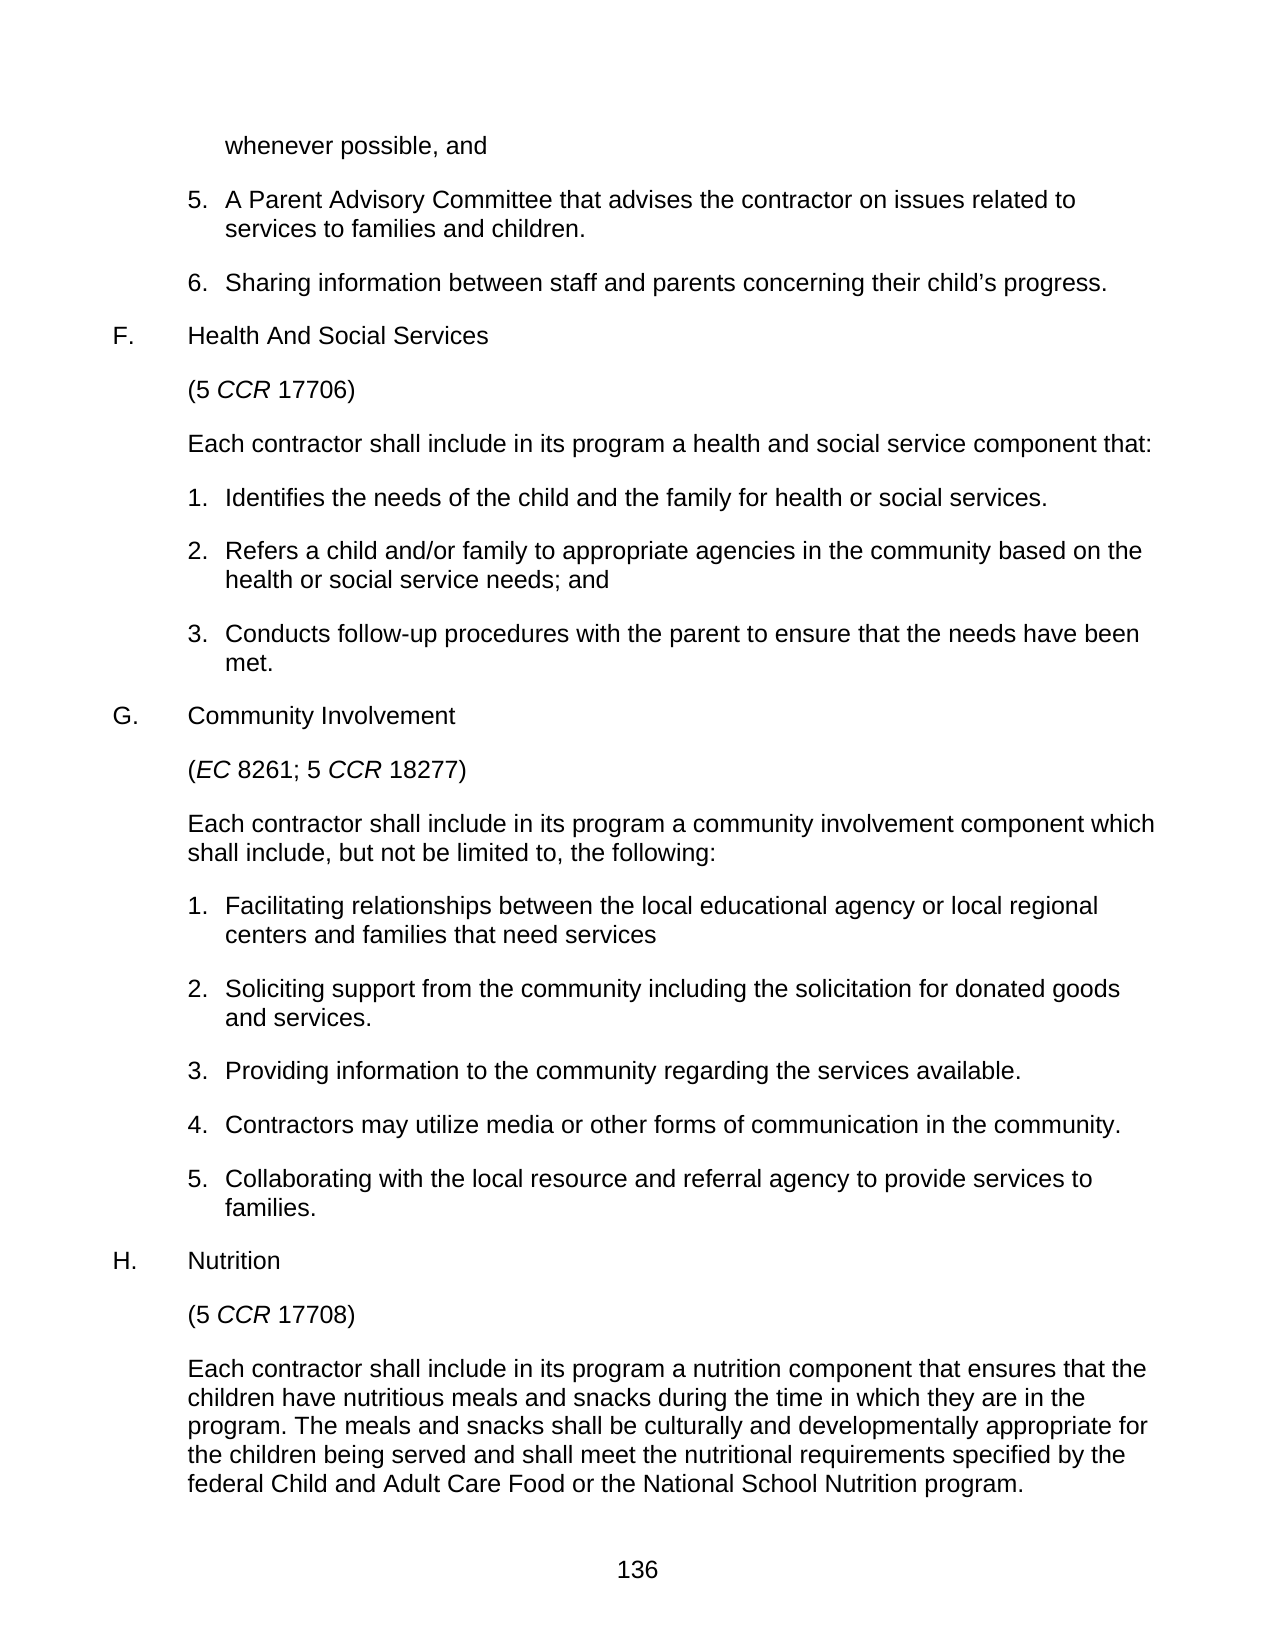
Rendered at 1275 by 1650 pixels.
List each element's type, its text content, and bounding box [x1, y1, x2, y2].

text Each contractor shall include in its program a community involvement component which shall include, but not be limited to, the following: [187, 809, 1162, 866]
subtitle Community Involvement [112, 701, 1162, 730]
list Contractors may utilize media or other forms of communication in the community. [187, 1110, 1162, 1139]
list Facilitating relationships between the local educational agency or local regional centers and families that need services [187, 891, 1162, 949]
list Collaborating with the local resource and referral agency to provide services to families. [187, 1164, 1162, 1221]
text (5 CCR 17706) [112, 375, 1162, 404]
list A Parent Advisory Committee that advises the contractor on issues related to services to families and children. [187, 185, 1162, 242]
text (5 CCR 17708) [112, 1300, 1162, 1329]
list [187, 131, 1162, 160]
subtitle Health And Social Services [112, 321, 1162, 350]
list Identifies the needs of the child and the family for health or social services. [187, 482, 1162, 511]
list Conducts follow-up procedures with the parent to ensure that the needs have been met. [187, 619, 1162, 676]
list Providing information to the community regarding the services available. [187, 1056, 1162, 1085]
text Each contractor shall include in its program a health and social service component that: [187, 429, 1162, 457]
list Sharing information between staff and parents concerning their child’s progress. [187, 267, 1162, 296]
subtitle Nutrition [112, 1246, 1162, 1275]
list Soliciting support from the community including the solicitation for donated goods and services. [187, 974, 1162, 1031]
text Each contractor shall include in its program a nutrition component that ensures that the children have nutritious meals and snacks during the time in which they are in the program. The meals and snacks shall be culturally and developmentally appropriate for the children being served and shall meet the nutritional requirements specified by the federal Child and Adult Care Food or the National School Nutrition program. [187, 1354, 1162, 1497]
list Refers a child and/or family to appropriate agencies in the community based on the health or social service needs; and [187, 536, 1162, 594]
text (EC 8261; 5 CCR 18277) [112, 755, 1162, 784]
